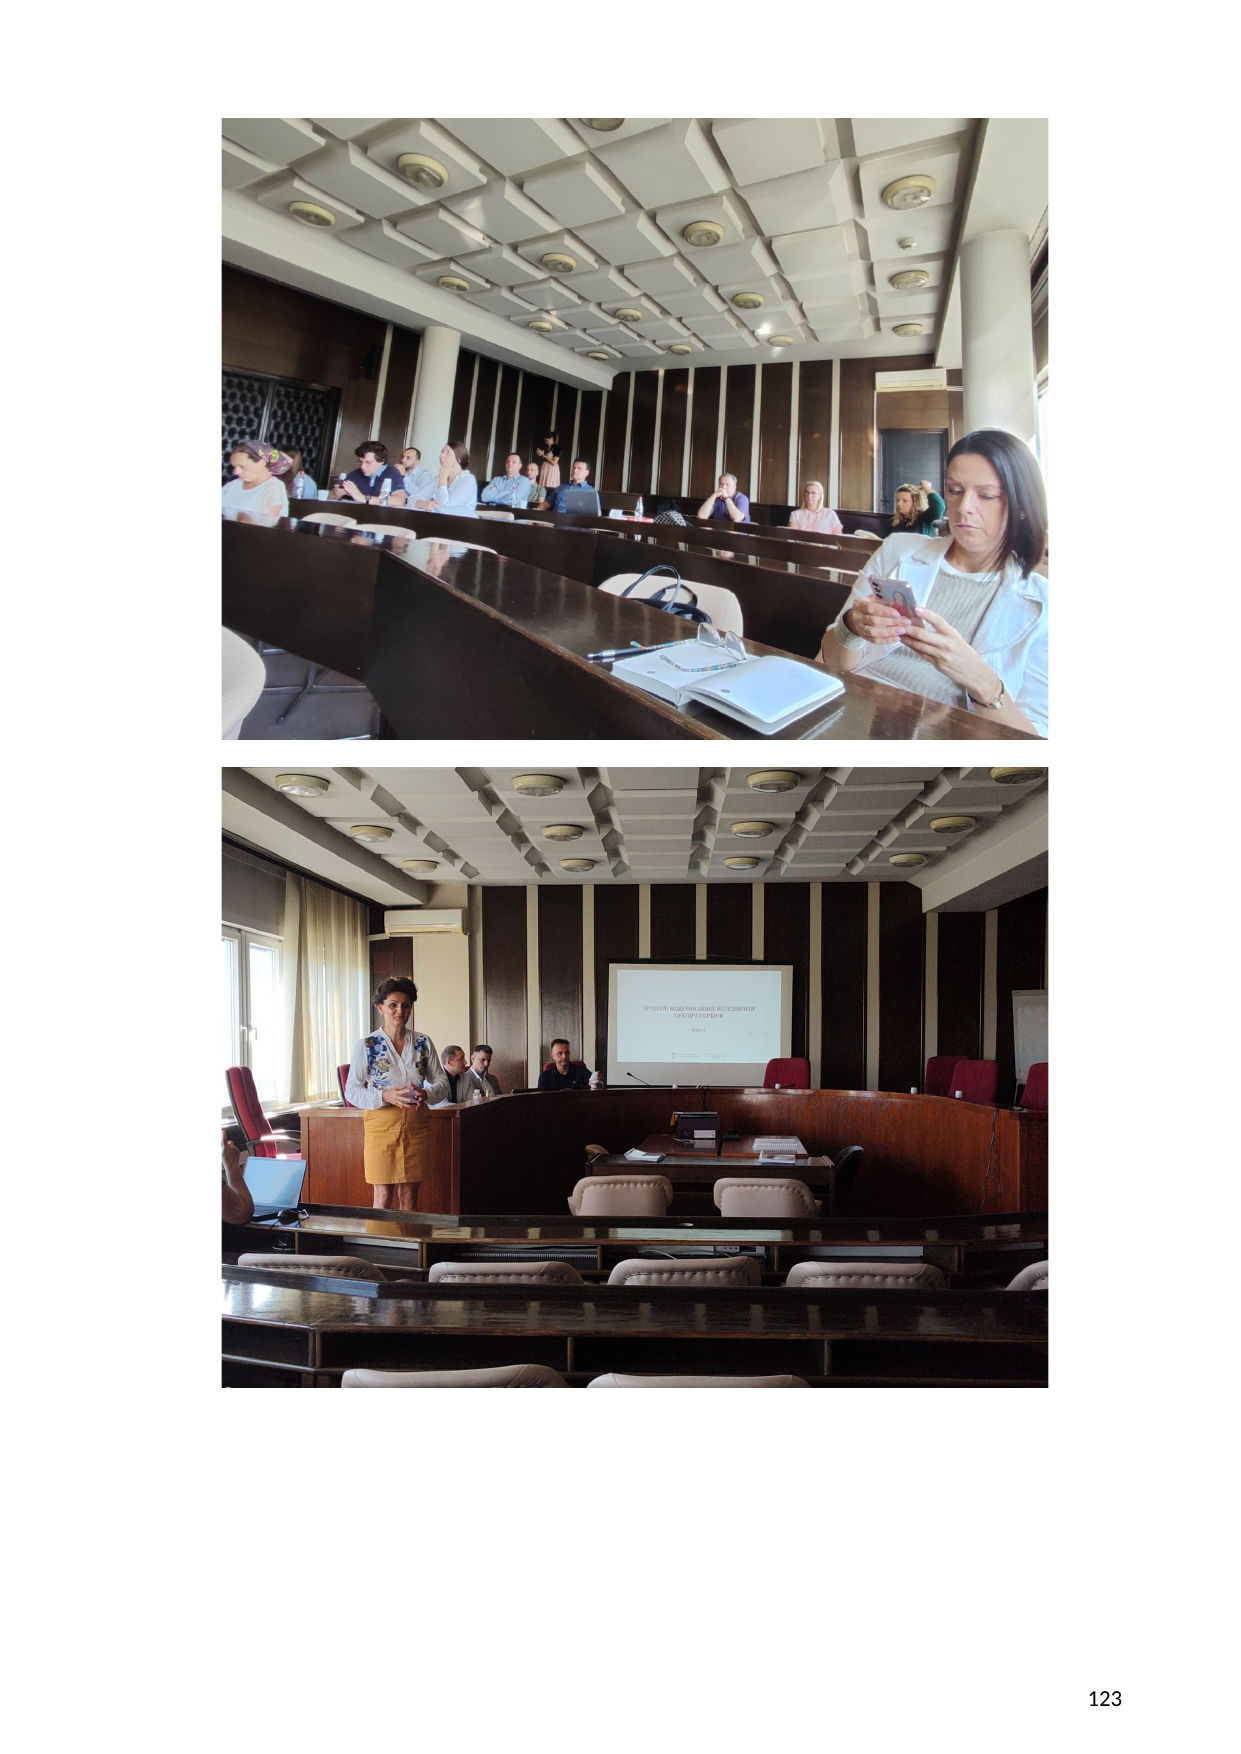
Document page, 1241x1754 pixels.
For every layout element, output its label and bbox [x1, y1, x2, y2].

picture [221, 118, 1049, 740]
picture [221, 767, 1049, 1388]
